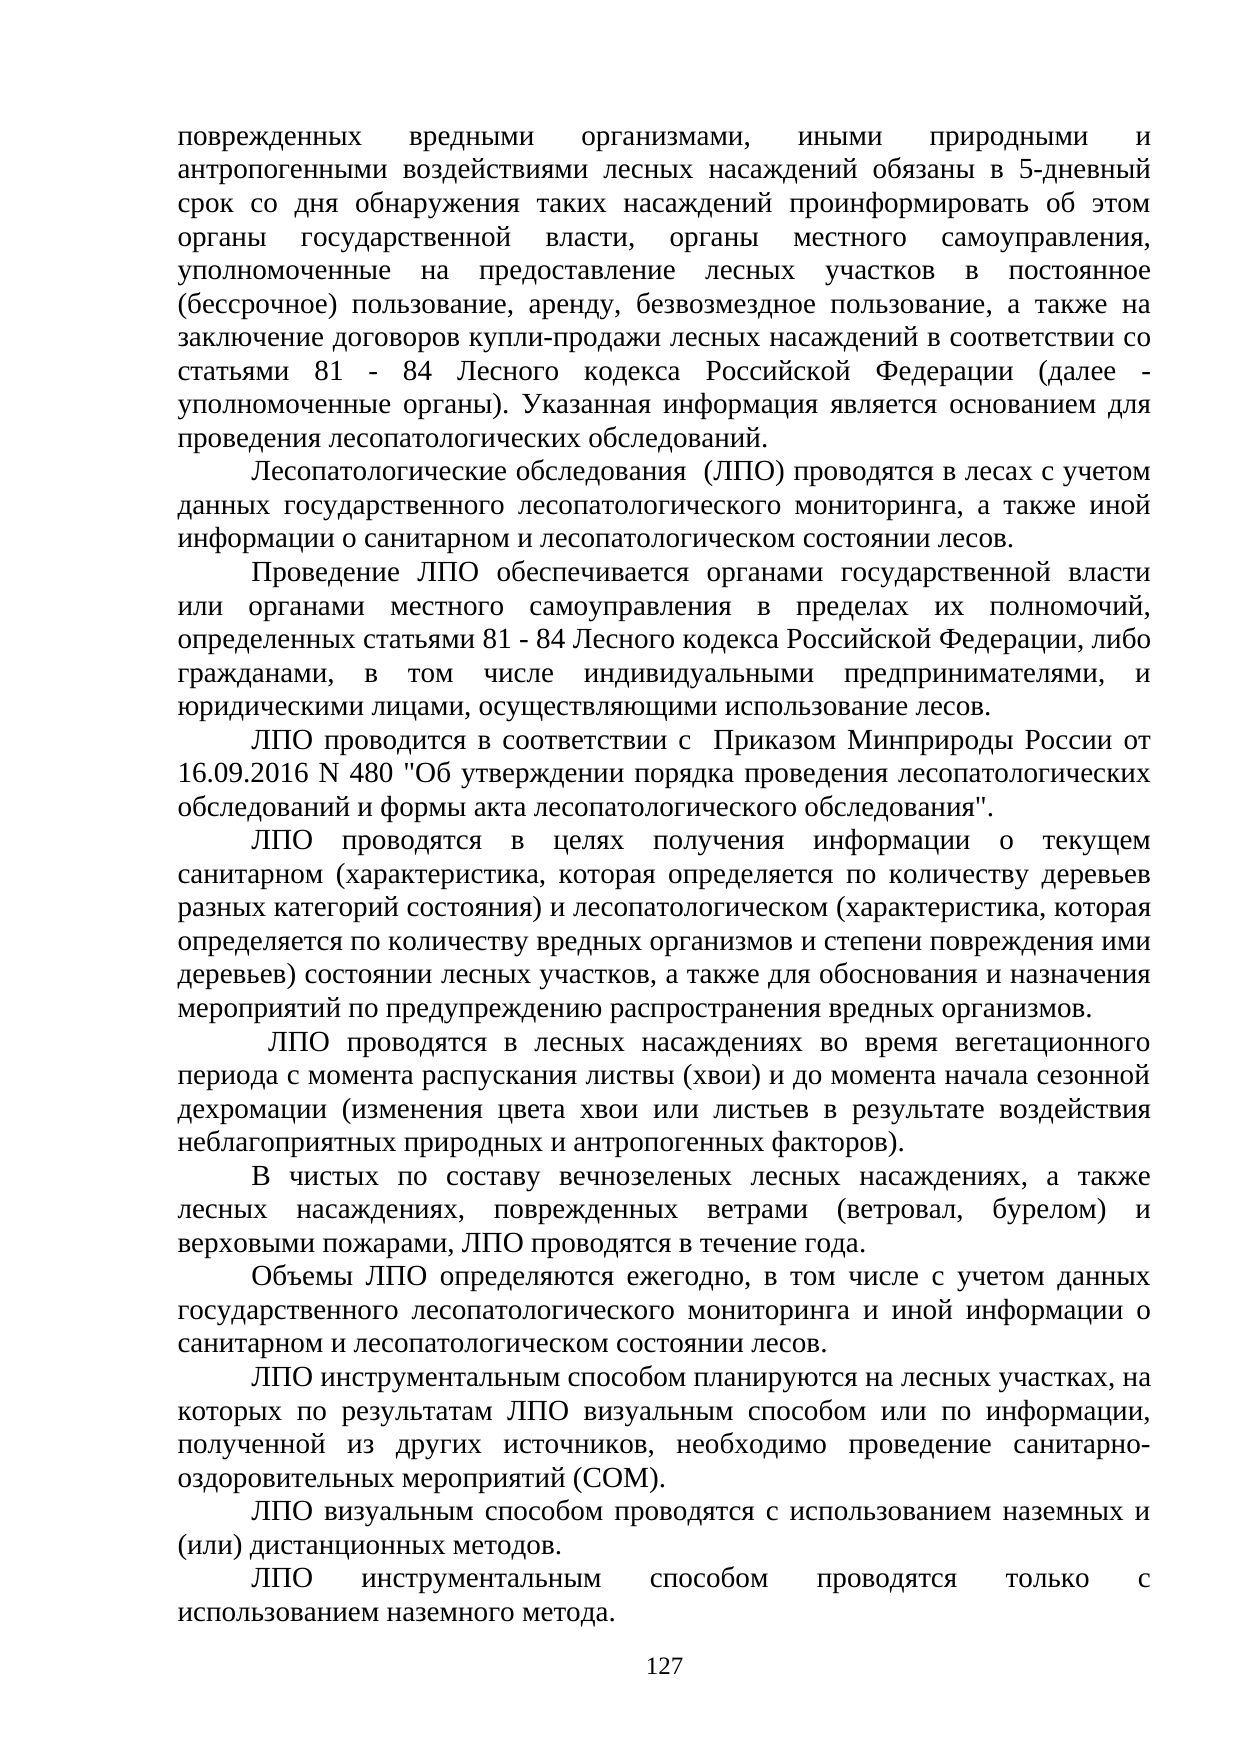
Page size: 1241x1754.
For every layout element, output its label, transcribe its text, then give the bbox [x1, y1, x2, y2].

text ЛПО инструментальным способом планируются на лесных участках, на которых по результатам ЛПО визуальным способом или по информации, полученной из других источников, необходимо проведение санитарно-оздоровительных мероприятий (СОМ). [177, 1359, 1152, 1493]
text ЛПО проводятся в целях получения информации о текущем санитарном (характеристика, которая определяется по количеству деревьев разных категорий состояния) и лесопатологическом (характеристика, которая определяется по количеству вредных организмов и степени повреждения ими деревьев) состоянии лесных участков, а также для обоснования и назначения мероприятий по предупреждению распространения вредных организмов. [177, 822, 1152, 1024]
text В чистых по составу вечнозеленых лесных насаждениях, а также лесных насаждениях, поврежденных ветрами (ветровал, бурелом) и верховыми пожарами, ЛПО проводятся в течение года. [177, 1158, 1152, 1258]
text Лесопатологические обследования (ЛПО) проводятся в лесах с учетом данных государственного лесопатологического мониторинга, а также иной информации о санитарном и лесопатологическом состоянии лесов. [177, 453, 1152, 554]
text ЛПО проводятся в лесных насаждениях во время вегетационного периода с момента распускания листвы (хвои) и до момента начала сезонной дехромации (изменения цвета хвои или листьев в результате воздействия неблагоприятных природных и антропогенных факторов). [177, 1024, 1152, 1158]
text Объемы ЛПО определяются ежегодно, в том числе с учетом данных государственного лесопатологического мониторинга и иной информации о санитарном и лесопатологическом состоянии лесов. [177, 1258, 1152, 1359]
text ЛПО проводится в соответствии с Приказом Минприроды России от 16.09.2016 N 480 "Об утверждении порядка проведения лесопатологических обследований и формы акта лесопатологического обследования". [177, 722, 1152, 822]
text ЛПО визуальным способом проводятся с использованием наземных и (или) дистанционных методов. [177, 1493, 1152, 1560]
text ЛПО инструментальным способом проводятся только с использованием наземного метода. [177, 1560, 1152, 1627]
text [177, 118, 1152, 453]
text Проведение ЛПО обеспечивается органами государственной власти или органами местного самоуправления в пределах их полномочий, определенных статьями 81 - 84 Лесного кодекса Российской Федерации, либо гражданами, в том числе индивидуальными предпринимателями, и юридическими лицами, осуществляющими использование лесов. [177, 554, 1152, 722]
